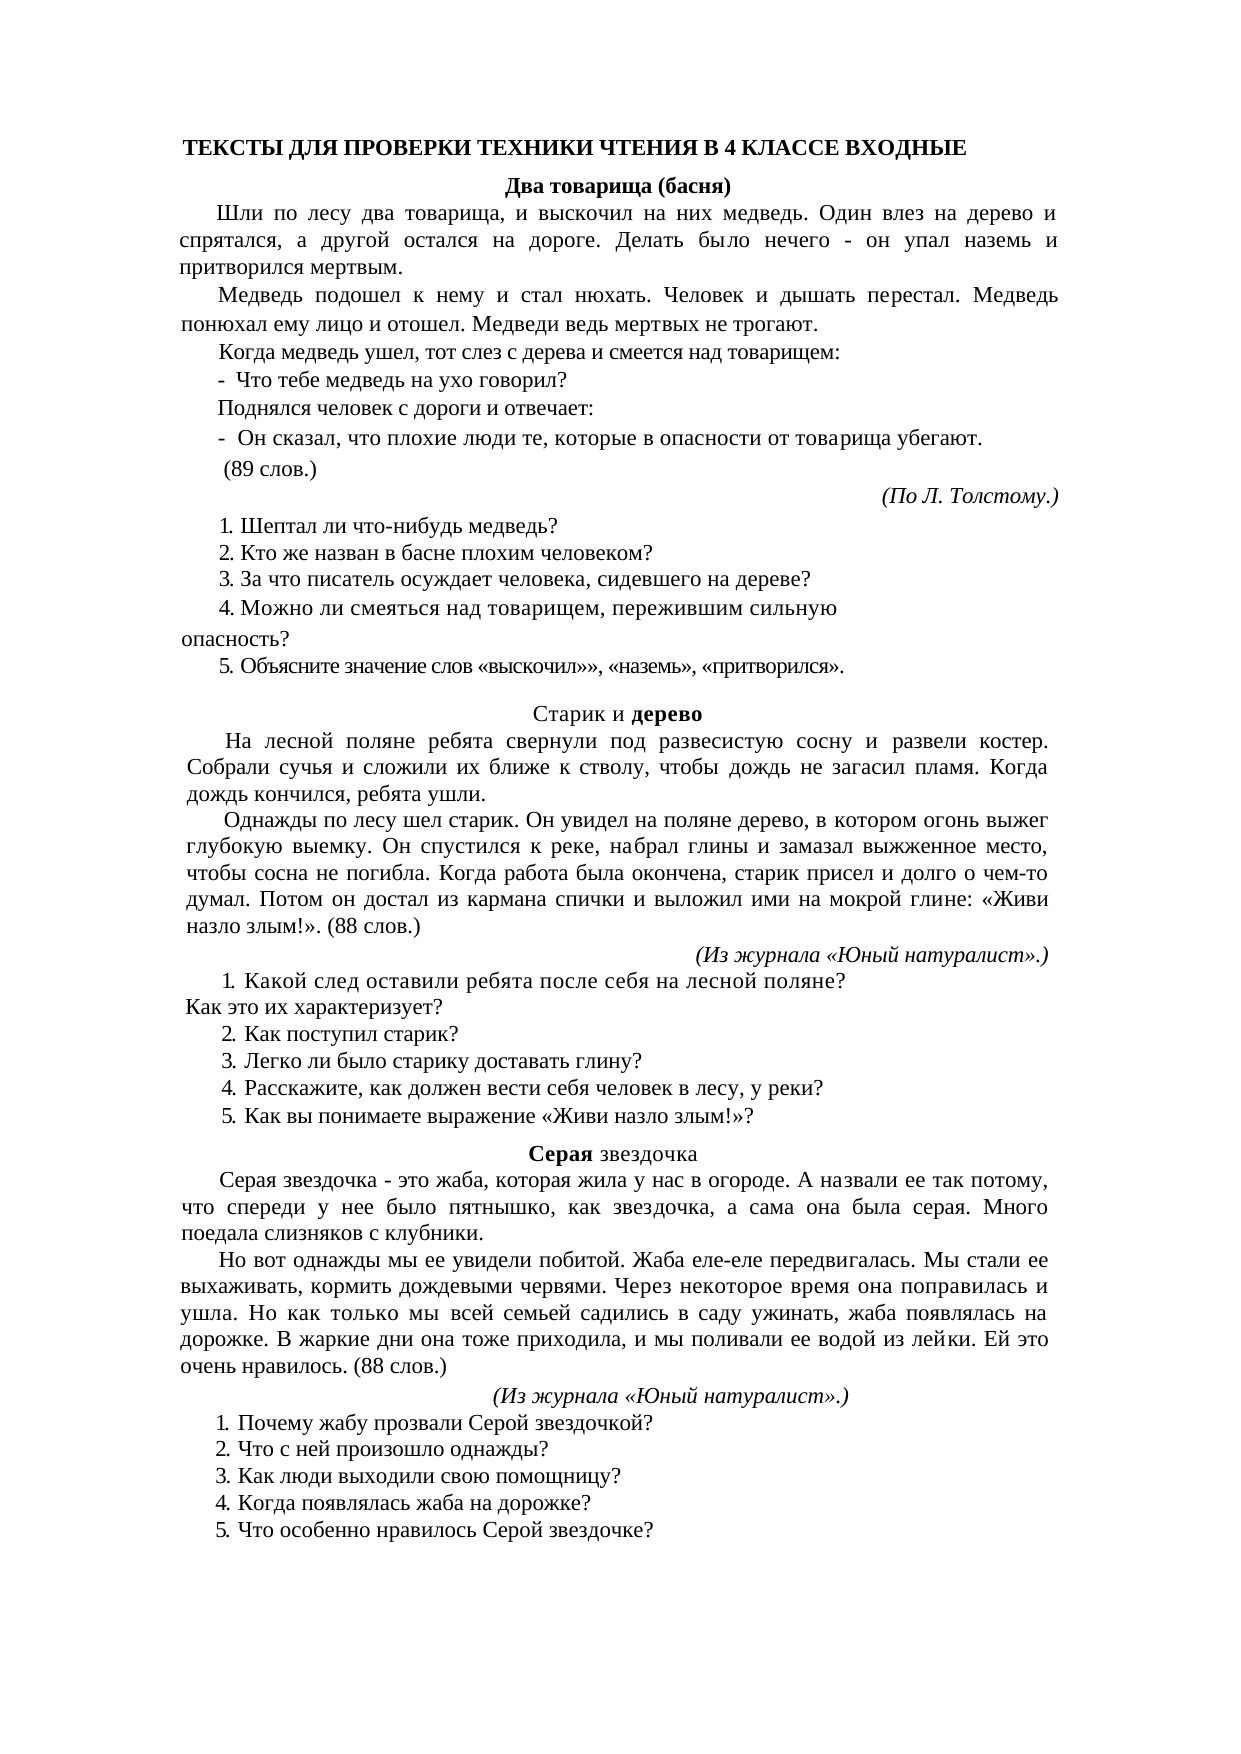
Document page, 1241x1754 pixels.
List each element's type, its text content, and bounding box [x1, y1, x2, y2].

text (Из журнала «Юный натуралист».) [177, 942, 1049, 968]
text (По Л. Толстому.) [177, 482, 1059, 508]
list Объясните значение слов «выскочил»», «наземь», «притворился». [219, 652, 1059, 678]
text (Из журнала «Юный натуралист».) [493, 1382, 1049, 1408]
text - Он сказал, что плохие люди те, которые в опасности от товарища убегают. [181, 421, 1059, 452]
list Можно ли смеяться над товарищем, пережившим сильную опасность? [181, 591, 1059, 652]
list За что писатель осуждает человека, сидевшего на дереве? [219, 565, 1059, 591]
text Два товарища (басня) [177, 172, 1059, 199]
list Что с ней произошло однажды? [215, 1435, 1049, 1462]
list Как поступил старик? [221, 1020, 1049, 1046]
text Старик и дерево [187, 701, 1049, 727]
list Когда появлялась жаба на дорожке? [215, 1489, 1049, 1516]
text - Что тебе медведь на ухо говорил? Поднялся человек с дороги и отвечает: [217, 365, 1059, 421]
text Медведь подошел к нему и стал нюхать. Человек и дышать перестал. Медведь понюхал ему лицо и отошел. Медведи ведь мертвых не трогают. [181, 280, 1059, 337]
list Расскажите, как должен вести себя человек в лесу, у реки? [221, 1074, 1049, 1101]
text Но вот однажды мы ее увидели побитой. Жаба еле-еле передвигалась. Мы стали ее выхаживать, кормить дождевыми червями. Через некоторое время она поправилась и ушла. Но как только мы всей семьей садились в саду ужинать, жаба появлялась на дорожке. В жаркие дни она тоже приходила, и мы поливали ее водой из лейки. Ей это очень нравилось. (88 слов.) [180, 1246, 1049, 1378]
text Серая звездочка [177, 1140, 1049, 1167]
list Кто же назван в басне плохим человеком? [219, 539, 1059, 565]
list Легко ли было старику доставать глину? [221, 1046, 1049, 1074]
list Шептал ли что-нибудь медведь? [219, 513, 1059, 539]
list Почему жабу прозвали Серой звездочкой? [215, 1408, 1049, 1435]
text Когда медведь ушел, тот слез с дерева и смеется над товарищем: [218, 337, 1059, 365]
text ТЕКСТЫ ДЛЯ ПРОВЕРКИ ТЕХНИКИ ЧТЕНИЯ В 4 КЛАССЕ ВХОДНЫЕ [182, 126, 1059, 163]
list Какой след оставили ребята после себя на лесной поляне? Как это их характеризует? [185, 968, 1049, 1020]
list Как вы понимаете выражение «Живи назло злым!»? [221, 1101, 1049, 1129]
text Шли по лесу два товарища, и выскочил на них медведь. Один влез на дерево и спрятался, а другой остался на дороге. Делать было нечего - он упал наземь и притворился мертвым. [179, 199, 1059, 280]
text Серая звездочка - это жаба, которая жила у нас в огороде. А назвали ее так потому, что спереди у нее было пятнышко, как звездочка, а сама она была серая. Много поедала слизняков с клубники. [181, 1167, 1049, 1246]
text Однажды по лесу шел старик. Он увидел на поляне дерево, в котором огонь выжег глубокую выемку. Он спустился к реке, набрал глины и замазал выжженное место, чтобы сосна не погибла. Когда работа была окончена, старик присел и долго о чем-то думал. Потом он достал из кармана спички и выложил ими на мокрой глине: «Живи назло злым!». (88 слов.) [186, 806, 1049, 939]
text На лесной поляне ребята свернули под развесистую сосну и развели костер. Собрали сучья и сложили их ближе к стволу, чтобы дождь не загасил пламя. Когда дождь кончился, ребята ушли. [187, 727, 1049, 806]
text (89 слов.) [181, 452, 1059, 482]
list Как люди выходили свою помощницу? [215, 1462, 1049, 1489]
list Что особенно нравилось Серой звездочке? [215, 1516, 1049, 1543]
